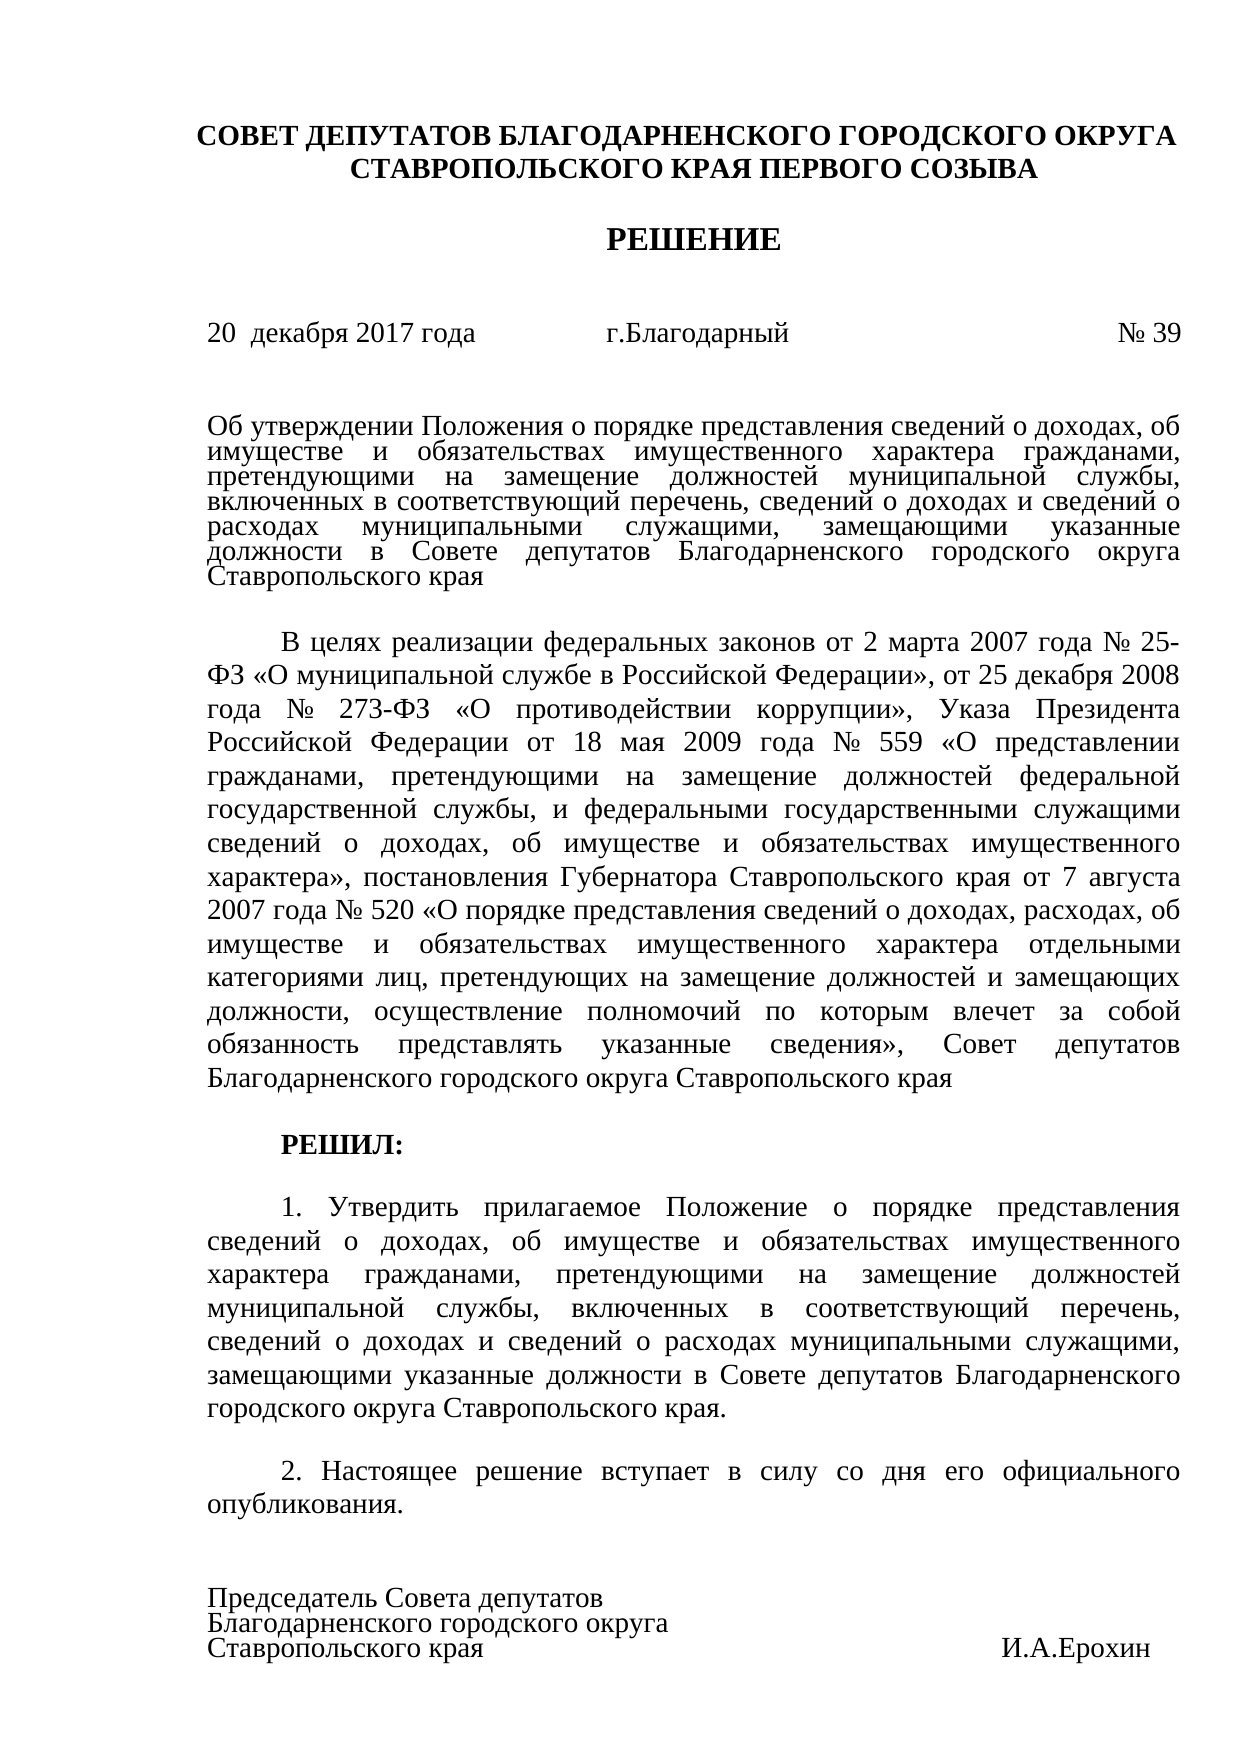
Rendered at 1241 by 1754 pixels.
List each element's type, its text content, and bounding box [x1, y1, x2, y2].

text СОВЕТ ДЕПУТАТОВ БЛАГОДАРНЕНСКОГО ГОРОДСКОГО ОКРУГА [192, 118, 1181, 152]
text СТАВРОПОЛЬСКОГО КРАЯ ПЕРВОГО СОЗЫВА [207, 152, 1181, 185]
title Ставропольского края И.А.Ерохин [207, 1637, 1168, 1662]
text РЕШИЛ: [207, 1127, 1181, 1161]
text 1. Утвердить прилагаемое Положение о порядке представления сведений о доходах, об имуществе и обязательствах имущественного характера гражданами, претендующими на замещение должностей муниципальной службы, включенных в соответствующий перечень, сведений о доходах и сведений о расходах муниципальными служащими, замещающими указанные должности в Совете депутатов Благодарненского городского округа Ставропольского края. [207, 1189, 1181, 1424]
text Благодарненского городского округа [207, 1612, 1181, 1637]
text РЕШЕНИЕ [207, 219, 1181, 257]
text 2. Настоящее решение вступает в силу со дня его официального опубликования. [207, 1453, 1181, 1520]
text В целях реализации федеральных законов от 2 марта 2007 года № 25-ФЗ «О муниципальной службе в Российской Федерации», от 25 декабря 2008 года № 273-ФЗ «О противодействии коррупции», Указа Президента Российской Федерации от 18 мая 2009 года № 559 «О представлении гражданами, претендующими на замещение должностей федеральной государственной службы, и федеральными государственными служащими сведений о доходах, об имуществе и обязательствах имущественного характера», постановления Губернатора Ставропольского края от 7 августа 2007 года № 520 «О порядке представления сведений о доходах, расходах, об имуществе и обязательствах имущественного характера отдельными категориями лиц, претендующих на замещение должностей и замещающих должности, осуществление полномочий по которым влечет за собой обязанность представлять указанные сведения», Совет депутатов Благодарненского городского округа Ставропольского края [207, 624, 1181, 1093]
text Об утверждении Положения о порядке представления сведений о доходах, об имуществе и обязательствах имущественного характера гражданами, претендующими на замещение должностей муниципальной службы, включенных в соответствующий перечень, сведений о доходах и сведений о расходах муниципальными служащими, замещающими указанные должности в Совете депутатов Благодарненского городского округа Ставропольского края [207, 415, 1181, 590]
table_header г.Благодарный [522, 315, 850, 348]
table_header 20 декабря 2017 года [196, 315, 522, 348]
text Председатель Совета депутатов [207, 1587, 1181, 1612]
table_header № 39 [850, 315, 1193, 348]
